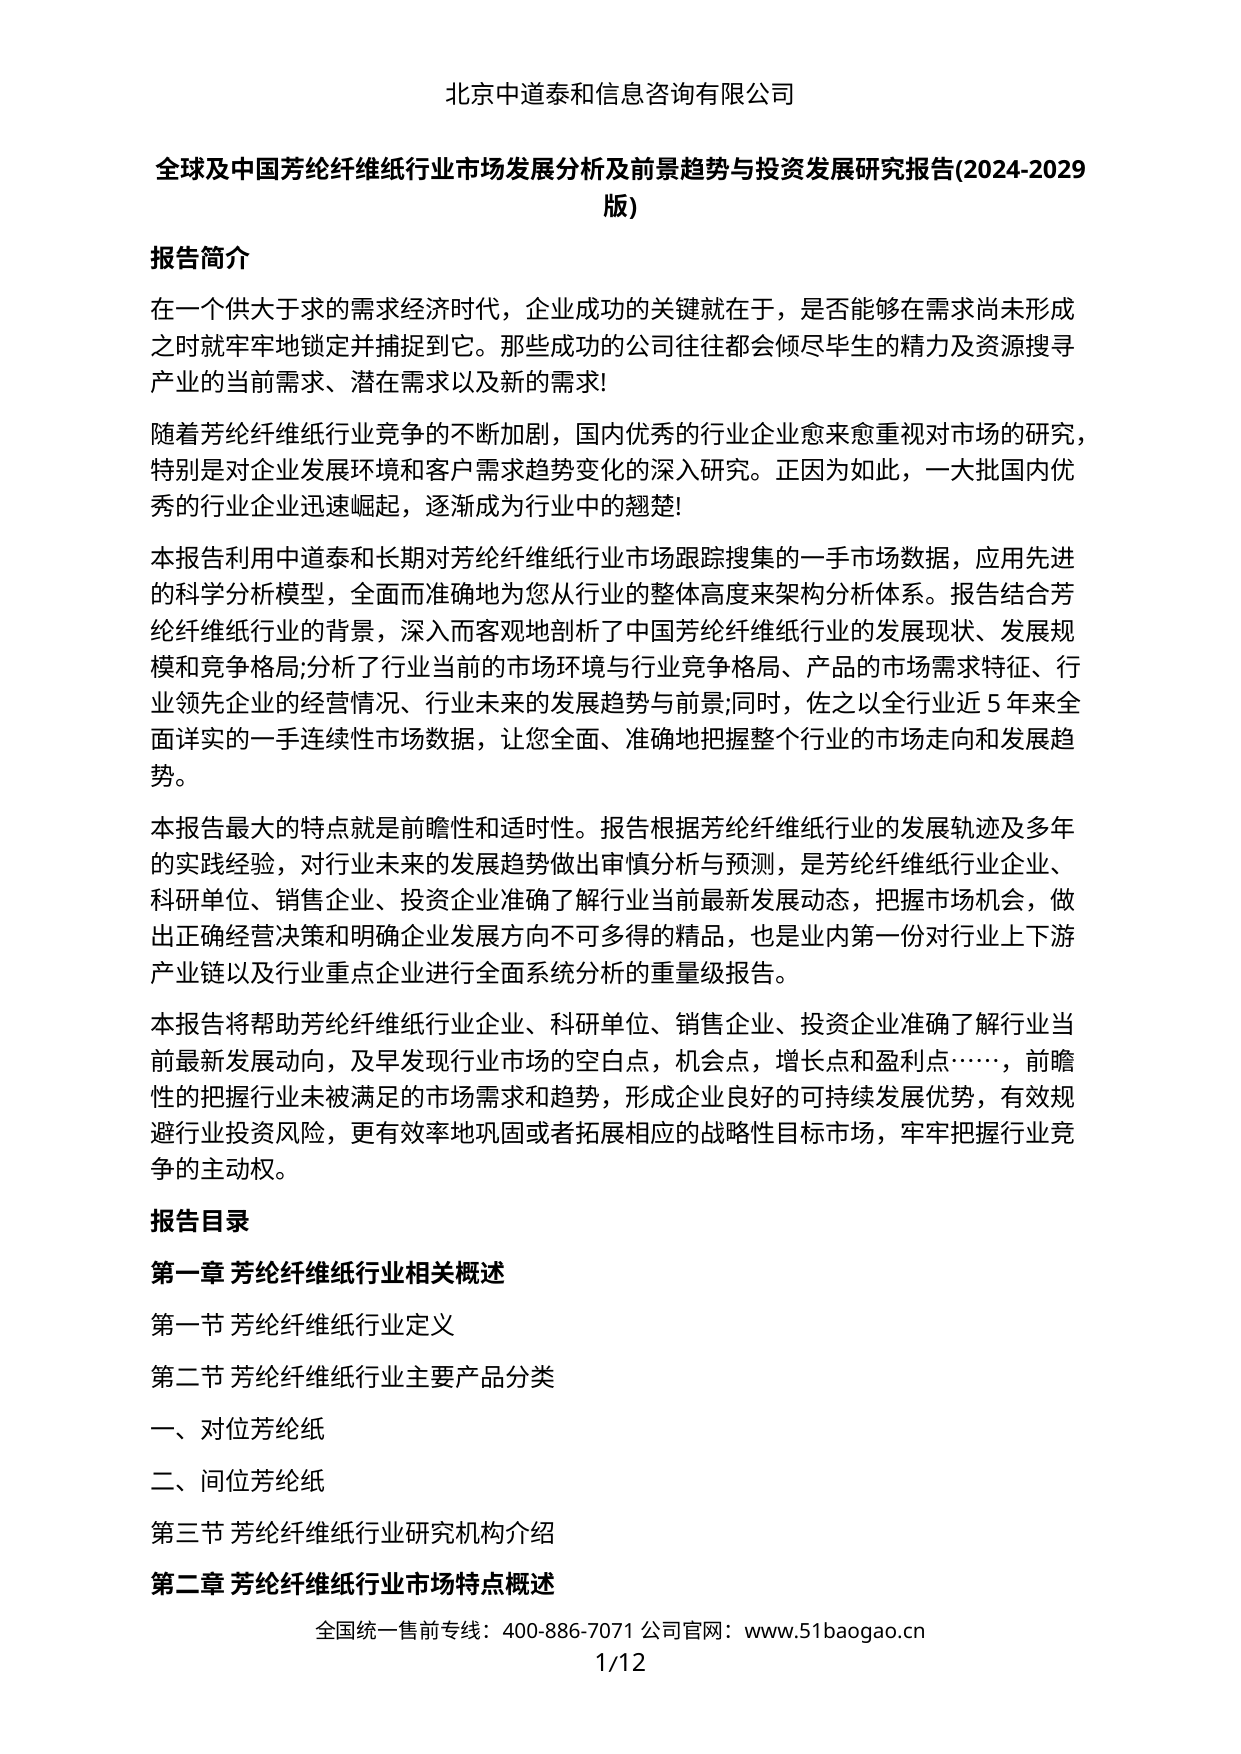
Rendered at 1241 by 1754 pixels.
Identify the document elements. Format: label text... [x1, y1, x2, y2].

text 第三节 芳纶纤维纸行业研究机构介绍 [150, 1513, 1090, 1549]
text 第二章 芳纶纤维纸行业市场特点概述 [150, 1565, 1090, 1601]
text 第一章 芳纶纤维纸行业相关概述 [150, 1254, 1090, 1290]
text 报告简介 [150, 238, 1090, 274]
text 全球及中国芳纶纤维纸行业市场发展分析及前景趋势与投资发展研究报告(2024-2029版) [150, 150, 1090, 222]
text 一、对位芳纶纸 [150, 1409, 1090, 1446]
text 本报告将帮助芳纶纤维纸行业企业、科研单位、销售企业、投资企业准确了解行业当前最新发展动向，及早发现行业市场的空白点，机会点，增长点和盈利点……，前瞻性的把握行业未被满足的市场需求和趋势，形成企业良好的可持续发展优势，有效规避行业投资风险，更有效率地巩固或者拓展相应的战略性目标市场，牢牢把握行业竞争的主动权。 [150, 1005, 1090, 1186]
text 报告目录 [150, 1202, 1090, 1238]
text 在一个供大于求的需求经济时代，企业成功的关键就在于，是否能够在需求尚未形成之时就牢牢地锁定并捕捉到它。那些成功的公司往往都会倾尽毕生的精力及资源搜寻产业的当前需求、潜在需求以及新的需求! [150, 290, 1090, 399]
text 本报告利用中道泰和长期对芳纶纤维纸行业市场跟踪搜集的一手市场数据，应用先进的科学分析模型，全面而准确地为您从行业的整体高度来架构分析体系。报告结合芳纶纤维纸行业的背景，深入而客观地剖析了中国芳纶纤维纸行业的发展现状、发展规模和竞争格局;分析了行业当前的市场环境与行业竞争格局、产品的市场需求特征、行业领先企业的经营情况、行业未来的发展趋势与前景;同时，佐之以全行业近5年来全面详实的一手连续性市场数据，让您全面、准确地把握整个行业的市场走向和发展趋势。 [150, 539, 1090, 792]
text 第二节 芳纶纤维纸行业主要产品分类 [150, 1357, 1090, 1394]
text 第一节 芳纶纤维纸行业定义 [150, 1306, 1090, 1342]
text 本报告最大的特点就是前瞻性和适时性。报告根据芳纶纤维纸行业的发展轨迹及多年的实践经验，对行业未来的发展趋势做出审慎分析与预测，是芳纶纤维纸行业企业、科研单位、销售企业、投资企业准确了解行业当前最新发展动态，把握市场机会，做出正确经营决策和明确企业发展方向不可多得的精品，也是业内第一份对行业上下游产业链以及行业重点企业进行全面系统分析的重量级报告。 [150, 808, 1090, 989]
text 随着芳纶纤维纸行业竞争的不断加剧，国内优秀的行业企业愈来愈重视对市场的研究，特别是对企业发展环境和客户需求趋势变化的深入研究。正因为如此，一大批国内优秀的行业企业迅速崛起，逐渐成为行业中的翘楚! [150, 414, 1090, 523]
text 二、间位芳纶纸 [150, 1461, 1090, 1497]
